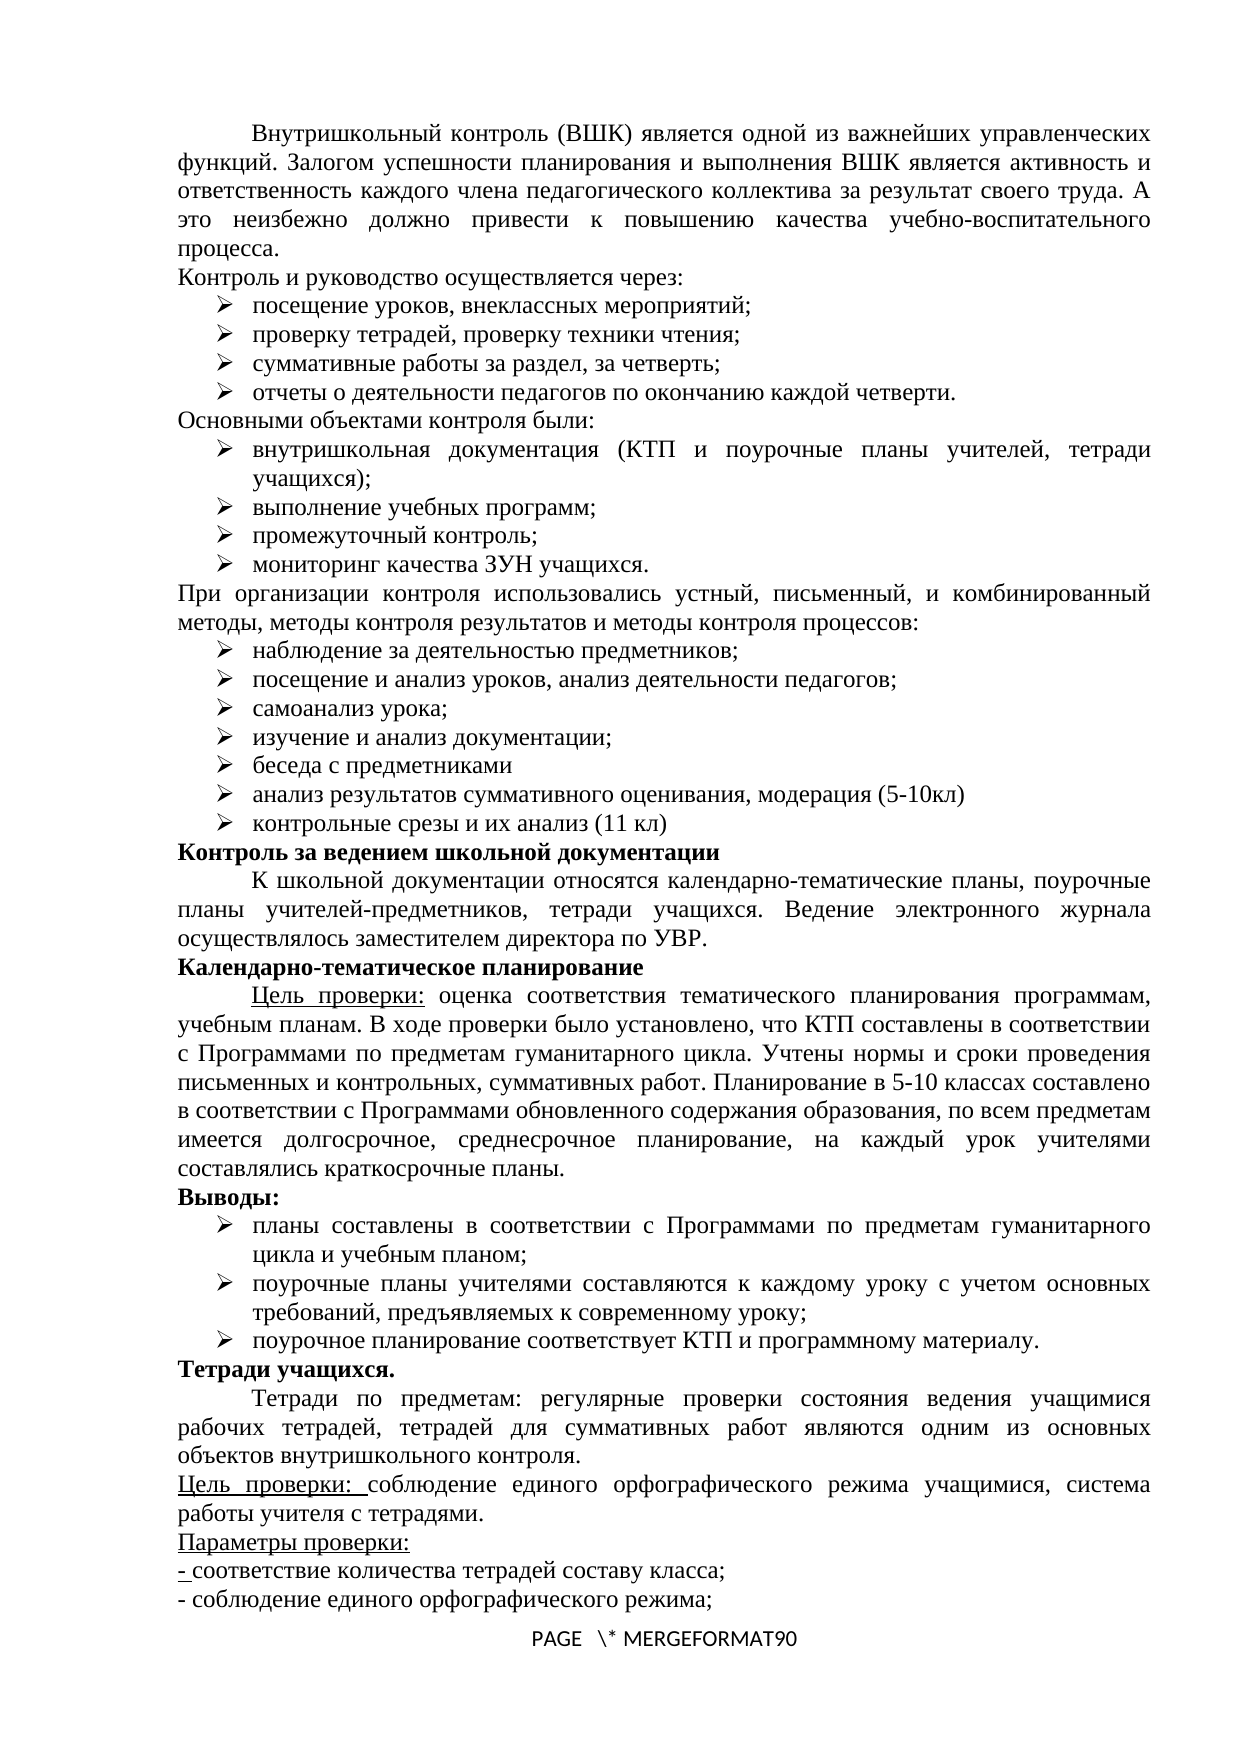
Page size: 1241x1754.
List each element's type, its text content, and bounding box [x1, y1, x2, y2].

list посещение и анализ уроков, анализ деятельности педагогов; [215, 664, 1152, 693]
text Параметры проверки: [177, 1527, 1152, 1556]
text Цель проверки: соблюдение единого орфографического режима учащимися, система работы учителя с тетрадями. [177, 1469, 1152, 1527]
text Цель проверки: оценка соответствия тематического планирования программам, учебным планам. В ходе проверки было установлено, что КТП составлены в соответствии с Программами по предметам гуманитарного цикла. Учтены нормы и сроки проведения письменных и контрольных, суммативных работ. Планирование в 5-10 классах составлено в соответствии с Программами обновленного содержания образования, по всем предметам имеется долгосрочное, среднесрочное планирование, на каждый урок учителями составлялись краткосрочные планы. [177, 981, 1152, 1182]
list беседа с предметниками [215, 751, 1152, 779]
list анализ результатов суммативного оценивания, модерация (5-10кл) [215, 779, 1152, 808]
text - соответствие количества тетрадей составу класса; [177, 1556, 1152, 1584]
list посещение уроков, внеклассных мероприятий; [215, 291, 1152, 319]
list контрольные срезы и их анализ (11 кл) [215, 808, 1152, 837]
text Основными объектами контроля были: [177, 406, 1152, 434]
list мониторинг качества ЗУН учащихся. [215, 549, 1152, 578]
text Контроль за ведением школьной документации [177, 837, 1152, 866]
list внутришкольная документация (КТП и поурочные планы учителей, тетради учащихся); [215, 434, 1152, 492]
text Календарно-тематическое планирование [177, 952, 1152, 981]
text Выводы: [177, 1182, 1152, 1211]
list выполнение учебных программ; [215, 492, 1152, 521]
text При организации контроля использовались устный, письменный, и комбинированный методы, методы контроля результатов и методы контроля процессов: [177, 578, 1152, 636]
text Контроль и руководство осуществляется через: [177, 262, 1152, 291]
list проверку тетрадей, проверку техники чтения; [215, 319, 1152, 348]
text Внутришкольный контроль (ВШК) является одной из важнейших управленческих функций. Залогом успешности планирования и выполнения ВШК является активность и ответственность каждого члена педагогического коллектива за результат своего труда. А это неизбежно должно привести к повышению качества учебно-воспитательного процесса. [177, 118, 1152, 262]
text Тетради учащихся. [177, 1354, 1152, 1383]
list наблюдение за деятельностью предметников; [215, 636, 1152, 664]
list промежуточный контроль; [215, 521, 1152, 549]
text - соблюдение единого орфографического режима; [177, 1584, 1152, 1613]
list поурочное планирование соответствует КТП и программному материалу. [215, 1326, 1152, 1354]
list отчеты о деятельности педагогов по окончанию каждой четверти. [215, 377, 1152, 406]
list изучение и анализ документации; [215, 722, 1152, 751]
list планы составлены в соответствии с Программами по предметам гуманитарного цикла и учебным планом; [215, 1211, 1152, 1268]
text Тетради по предметам: регулярные проверки состояния ведения учащимися рабочих тетрадей, тетрадей для суммативных работ являются одним из основных объектов внутришкольного контроля. [177, 1383, 1152, 1469]
text К школьной документации относятся календарно-тематические планы, поурочные планы учителей-предметников, тетради учащихся. Ведение электронного журнала осуществлялось заместителем директора по УВР. [177, 866, 1152, 952]
list суммативные работы за раздел, за четверть; [215, 348, 1152, 377]
list поурочные планы учителями составляются к каждому уроку с учетом основных требований, предъявляемых к современному уроку; [215, 1268, 1152, 1326]
list самоанализ урока; [215, 693, 1152, 722]
